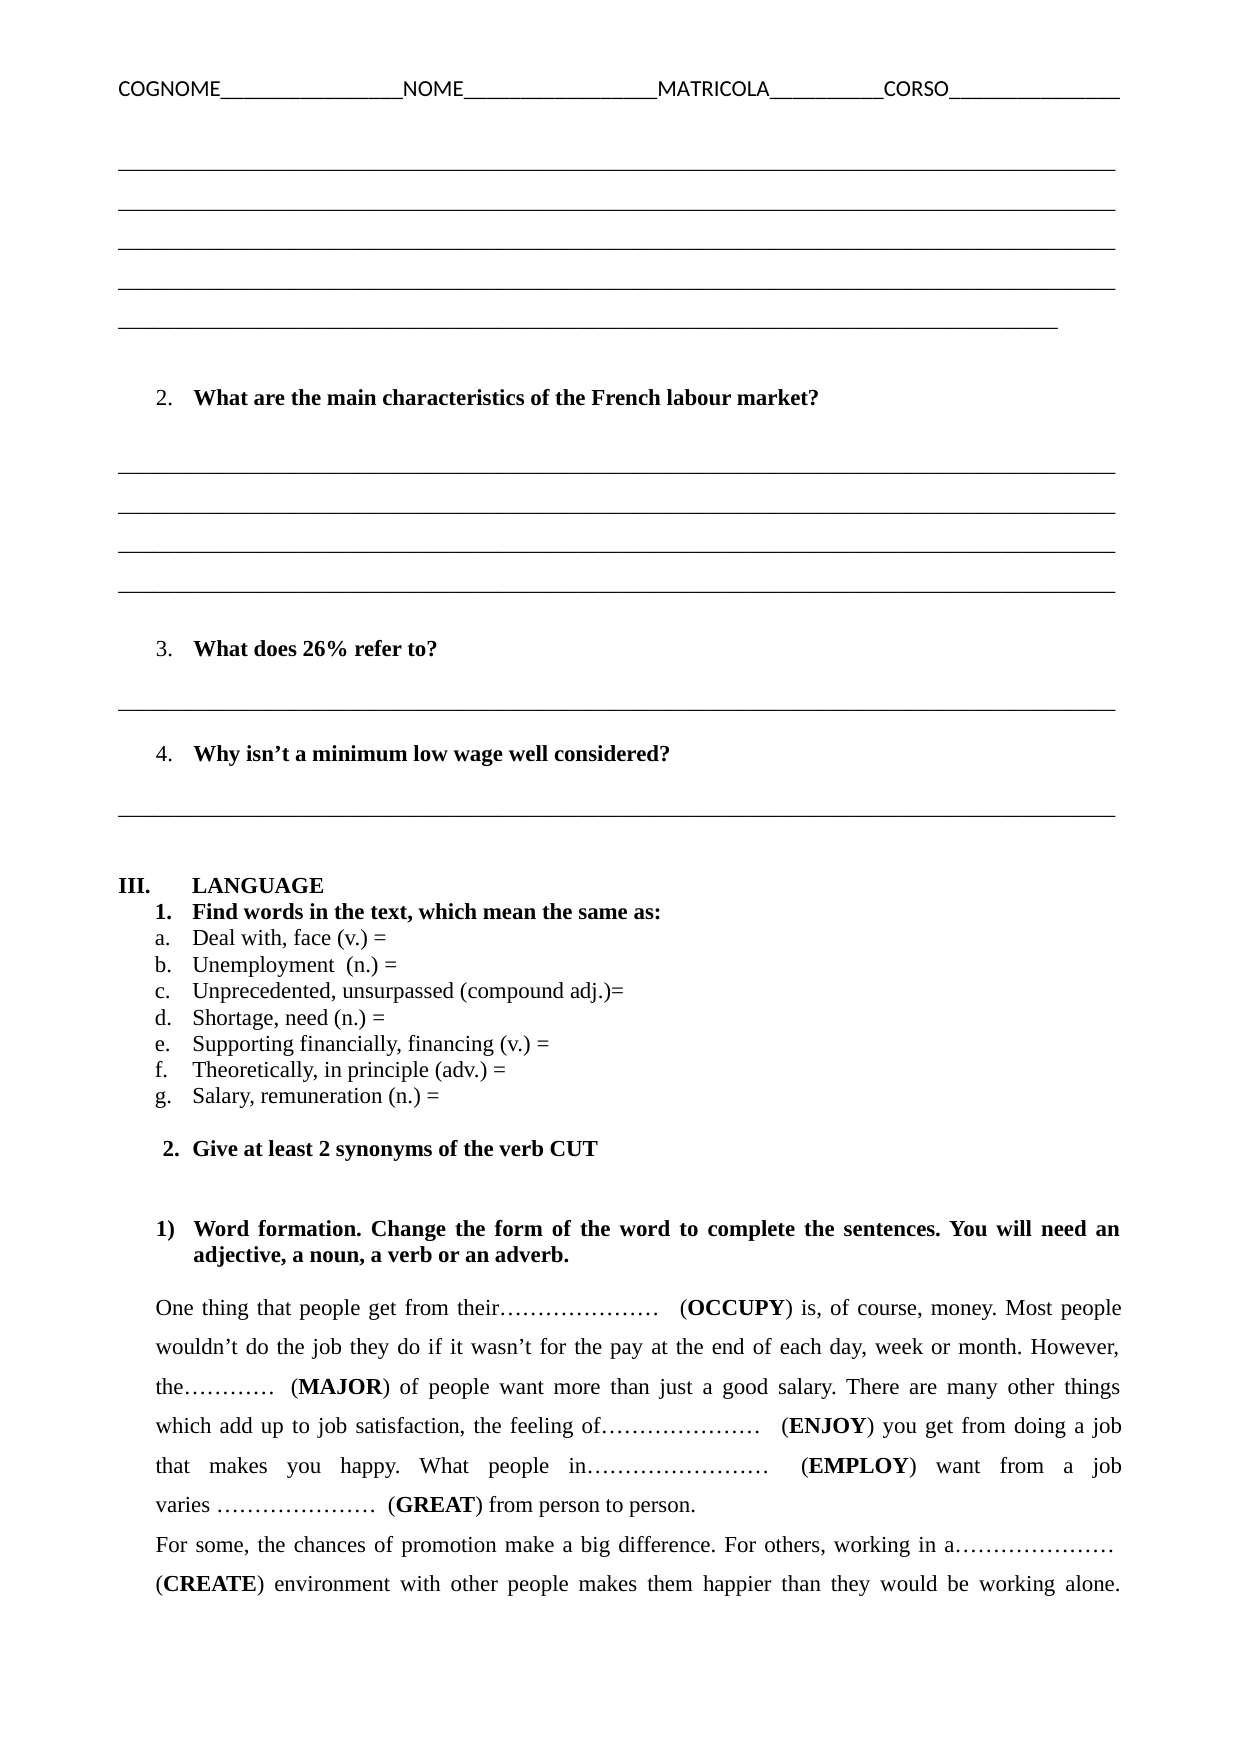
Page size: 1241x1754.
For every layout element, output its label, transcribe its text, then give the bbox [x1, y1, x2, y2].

subtitle Deal with, face (v.) = [154, 924, 1122, 951]
subtitle Supporting financially, financing (v.) = [154, 1030, 1122, 1056]
subtitle Why isn’t a minimum low wage well considered? [156, 740, 1122, 766]
subtitle ______________________________________________________________________________________________________________________________________________________________________________________________________________________________________________________________________________________________________________________________________________________________________________________________________________________________________________ [118, 148, 1122, 332]
subtitle _______________________________________________________________________________________ [118, 793, 1122, 819]
list _______________________________________________________________________________________ [118, 687, 1122, 714]
subtitle _______________________________________________________________________________________ [118, 569, 1122, 595]
list Word formation. Change the form of the word to complete the sentences. You will need an adjective, a noun, a verb or an adverb. [156, 1215, 1122, 1267]
subtitle _____________________________________________________________________________________________________________________________________________________________________________________________________________________________________________________________________ [118, 450, 1122, 556]
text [155, 1531, 1122, 1596]
subtitle LANGUAGE [118, 872, 1122, 898]
subtitle Theoretically, in principle (adv.) = [154, 1056, 1122, 1083]
subtitle Shortage, need (n.) = [154, 1003, 1122, 1030]
subtitle Give at least 2 synonyms of the verb CUT [162, 1135, 1122, 1162]
subtitle Salary, remuneration (n.) = [154, 1083, 1122, 1109]
subtitle Unemployment (n.) = [154, 951, 1122, 977]
text One thing that people get from their………………… (OCCUPY) is, of course, money. Most people wouldn’t do the job they do if it wasn’t for the pay at the end of each day, week or month. However, the………… (MAJOR) of people want more than just a good salary. There are many other things which add up to job satisfaction, the feeling of………………… (ENJOY) you get from doing a job that makes you happy. What people in…………………… (EMPLOY) want from a job varies (GREAT) from person to person. [155, 1294, 1122, 1517]
subtitle What does 26% refer to? [156, 634, 1122, 661]
subtitle Find words in the text, which mean the same as: [154, 898, 1122, 924]
subtitle What are the main characteristics of the French labour market? [156, 384, 1122, 411]
subtitle Unprecedented, unsurpassed (compound adj.)= [154, 977, 1122, 1003]
